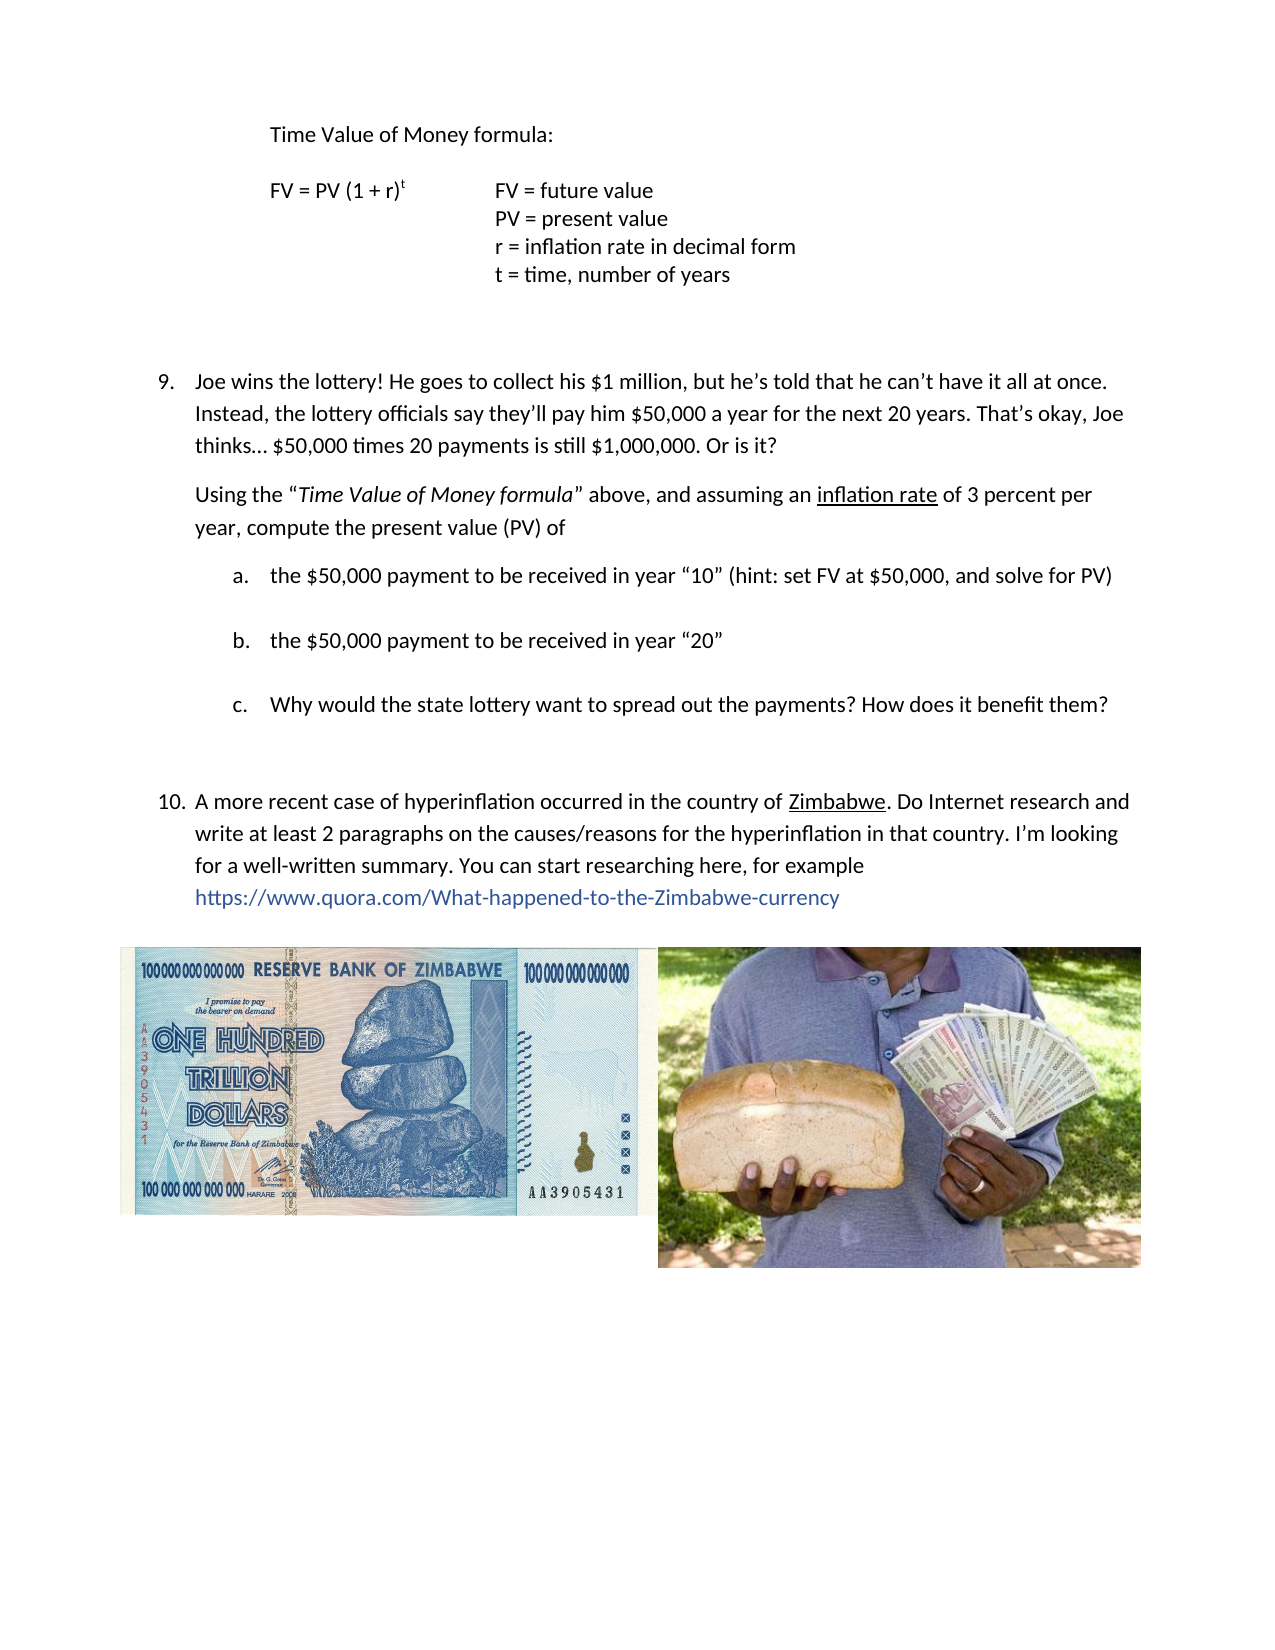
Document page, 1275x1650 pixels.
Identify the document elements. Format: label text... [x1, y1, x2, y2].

text Using the “Time Value of Money formula” above, and assuming an inflation rate of 3 percent per year, compute the present value (PV) of [195, 480, 1140, 541]
text Time Value of Money formula: [270, 120, 1140, 148]
text r = inflation rate in decimal form [270, 232, 1140, 260]
list the $50,000 payment to be received in year “20” [232, 626, 1140, 654]
picture [120, 947, 1141, 1268]
list Joe wins the lottery! He goes to collect his $1 million, but he’s told that he can’t have it all at once. Instead, the lottery officials say they’ll pay him $50,000 a year for the next 20 years. That’s okay, Joe thinks… $50,000 times 20 payments is still $1,000,000. Or is it? [157, 367, 1140, 459]
text t = time, number of years [270, 260, 1140, 288]
text FV = PV (1 + r)t FV = future value [270, 176, 1140, 204]
list A more recent case of hyperinflation occurred in the country of Zimbabwe. Do Internet research and write at least 2 paragraphs on the causes/reasons for the hyperinflation in that country. I’m looking for a well-written summary. You can start researching here, for example https://www.quora.com/What-happened-to-the-Zimbabwe-currency [157, 787, 1140, 911]
list the $50,000 payment to be received in year “10” (hint: set FV at $50,000, and solve for PV) [232, 561, 1140, 589]
list Why would the state lottery want to spread out the payments? How does it benefit them? [232, 690, 1140, 718]
text PV = present value [270, 204, 1140, 232]
